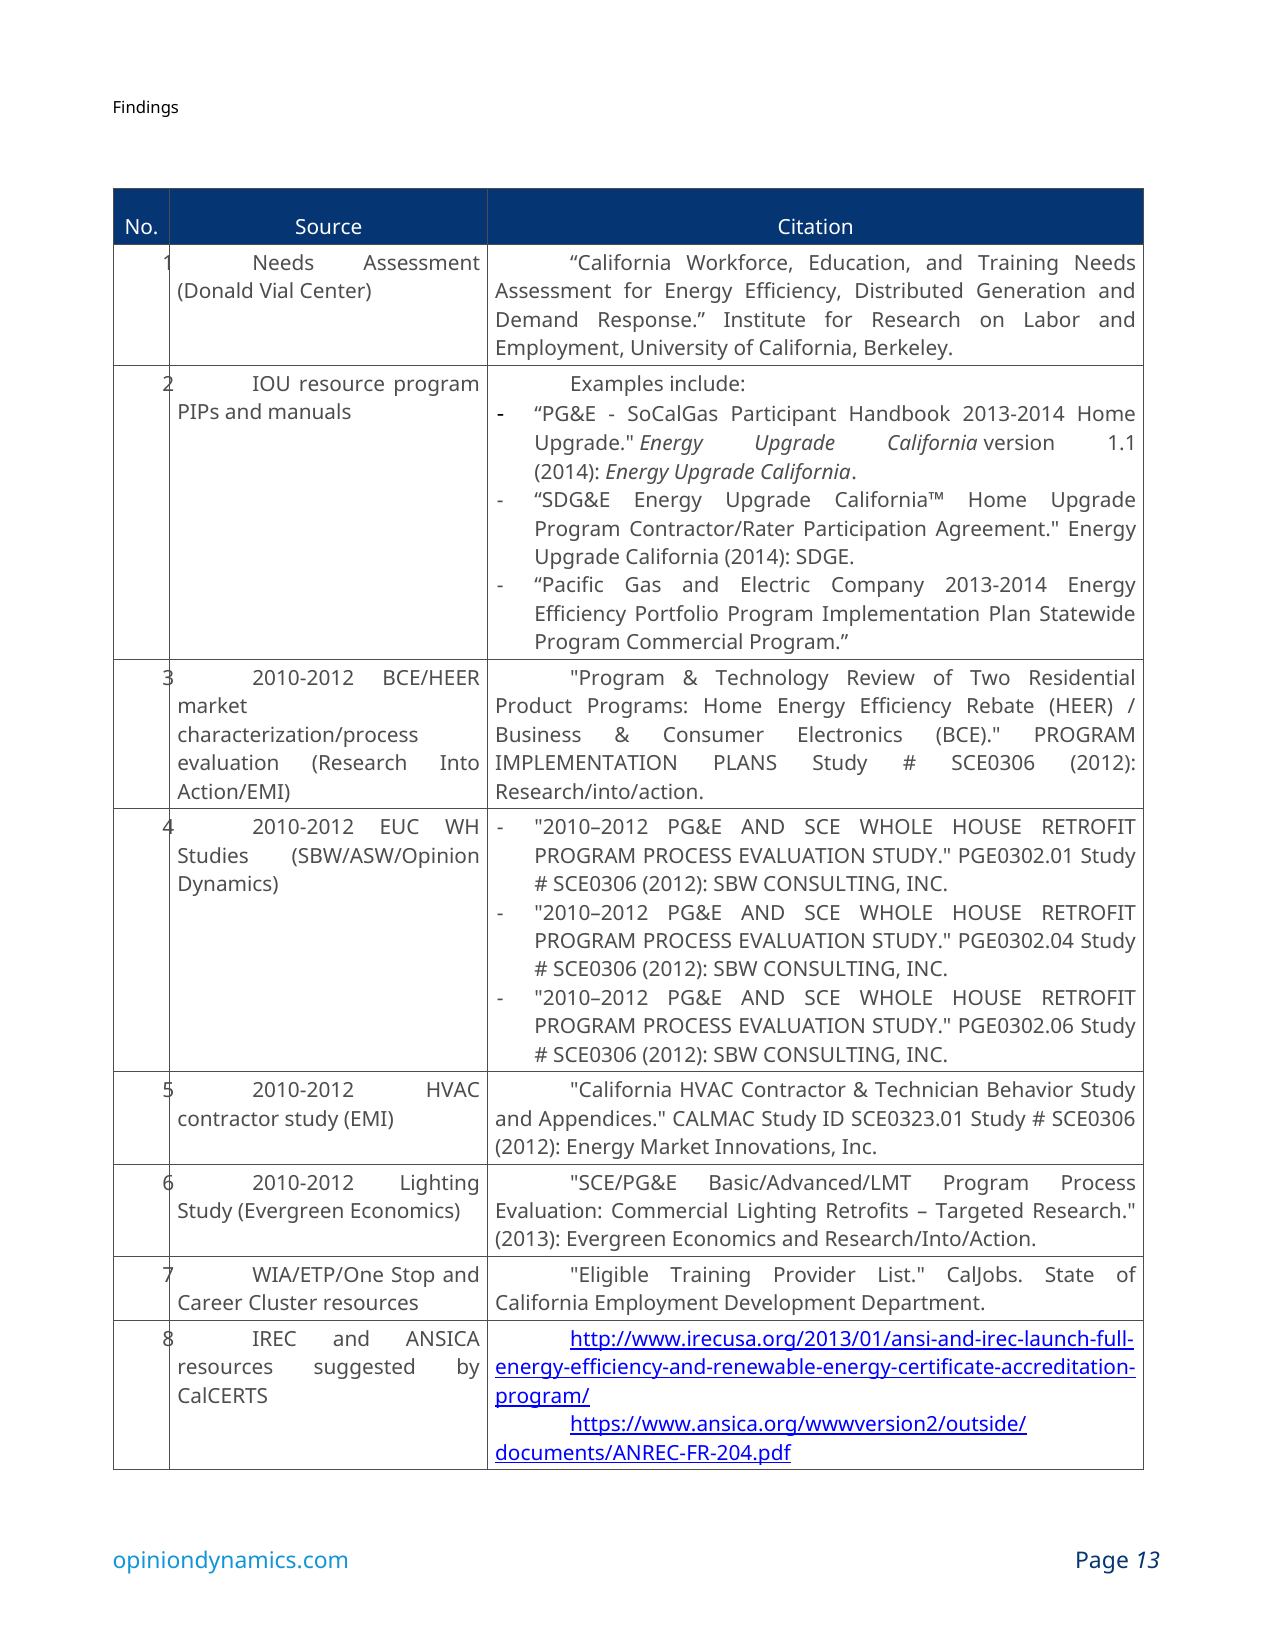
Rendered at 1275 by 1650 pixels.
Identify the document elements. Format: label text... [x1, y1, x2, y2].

table_cell 2010-2012 EUC WH Studies (SBW/ASW/Opinion Dynamics) [170, 809, 487, 1071]
table_cell "Eligible Training Provider List." CalJobs. State of California Employment Development Department. [488, 1257, 1143, 1320]
table_cell "SCE/PG&E Basic/Advanced/LMT Program Process Evaluation: Commercial Lighting Retrofits – Targeted Research." (2013): Evergreen Economics and Research/Into/Action. [488, 1165, 1143, 1256]
table_cell http://www.irecusa.org/2013/01/ansi-and-irec-launch-full-energy-efficiency-and-renewable-energy-certificate-accreditation-program/ https://www.ansica.org/wwwversion2/outside/documents/ANREC-FR-204.pdf [488, 1321, 1143, 1469]
table_cell "California HVAC Contractor & Technician Behavior Study and Appendices." CALMAC Study ID SCE0323.01 Study # SCE0306 (2012): Energy Market Innovations, Inc. [488, 1072, 1143, 1164]
table_cell “California Workforce, Education, and Training Needs Assessment for Energy Efficiency, Distributed Generation and Demand Response.” Institute for Research on Labor and Employment, University of California, Berkeley. [488, 245, 1143, 365]
table_cell Needs Assessment (Donald Vial Center) [170, 245, 487, 365]
table_header Citation [488, 189, 1143, 244]
table_cell "2010–2012 PG&E AND SCE WHOLE HOUSE RETROFIT PROGRAM PROCESS EVALUATION STUDY." PGE0302.01 Study # SCE0306 (2012): SBW CONSULTING, INC. "2010–2012 PG&E AND SCE WHOLE HOUSE RETROFIT PROGRAM PROCESS EVALUATION STUDY." PGE0302.04 Study # SCE0306 (2012): SBW CONSULTING, INC. "2010–2012 PG&E AND SCE WHOLE HOUSE RETROFIT PROGRAM PROCESS EVALUATION STUDY." PGE0302.06 Study # SCE0306 (2012): SBW CONSULTING, INC. [488, 809, 1143, 1071]
table_cell "Program & Technology Review of Two Residential Product Programs: Home Energy Efficiency Rebate (HEER) / Business & Consumer Electronics (BCE)." PROGRAM IMPLEMENTATION PLANS Study # SCE0306 (2012): Research/into/action. [488, 660, 1143, 808]
table_cell 2010-2012 BCE/HEER market characterization/process evaluation (Research Into Action/EMI) [170, 660, 487, 808]
table_header No. [114, 189, 169, 244]
table_cell 1 [114, 245, 169, 365]
table_cell WIA/ETP/One Stop and Career Cluster resources [170, 1257, 487, 1320]
table_header Source [170, 189, 487, 244]
table_cell 2010-2012 HVAC contractor study (EMI) [170, 1072, 487, 1164]
table_cell 7 [114, 1257, 169, 1320]
table_cell 8 [114, 1321, 169, 1469]
table_cell IREC and ANSICA resources suggested by CalCERTS [170, 1321, 487, 1469]
table_cell Examples include: “PG&E - SoCalGas Participant Handbook 2013-2014 Home Upgrade." Energy Upgrade California version 1.1 (2014): Energy Upgrade California. “SDG&E Energy Upgrade California™ Home Upgrade Program Contractor/Rater Participation Agreement." Energy Upgrade California (2014): SDGE. “Pacific Gas and Electric Company 2013-2014 Energy Efficiency Portfolio Program Implementation Plan Statewide Program Commercial Program.” [488, 366, 1143, 659]
table_cell IOU resource program PIPs and manuals [170, 366, 487, 659]
table_cell 5 [114, 1072, 169, 1164]
table_cell 4 [114, 809, 169, 1071]
table_cell 3 [114, 660, 169, 808]
table_cell 6 [114, 1165, 169, 1256]
table_cell 2 [114, 366, 169, 659]
table_cell 2010-2012 Lighting Study (Evergreen Economics) [170, 1165, 487, 1256]
